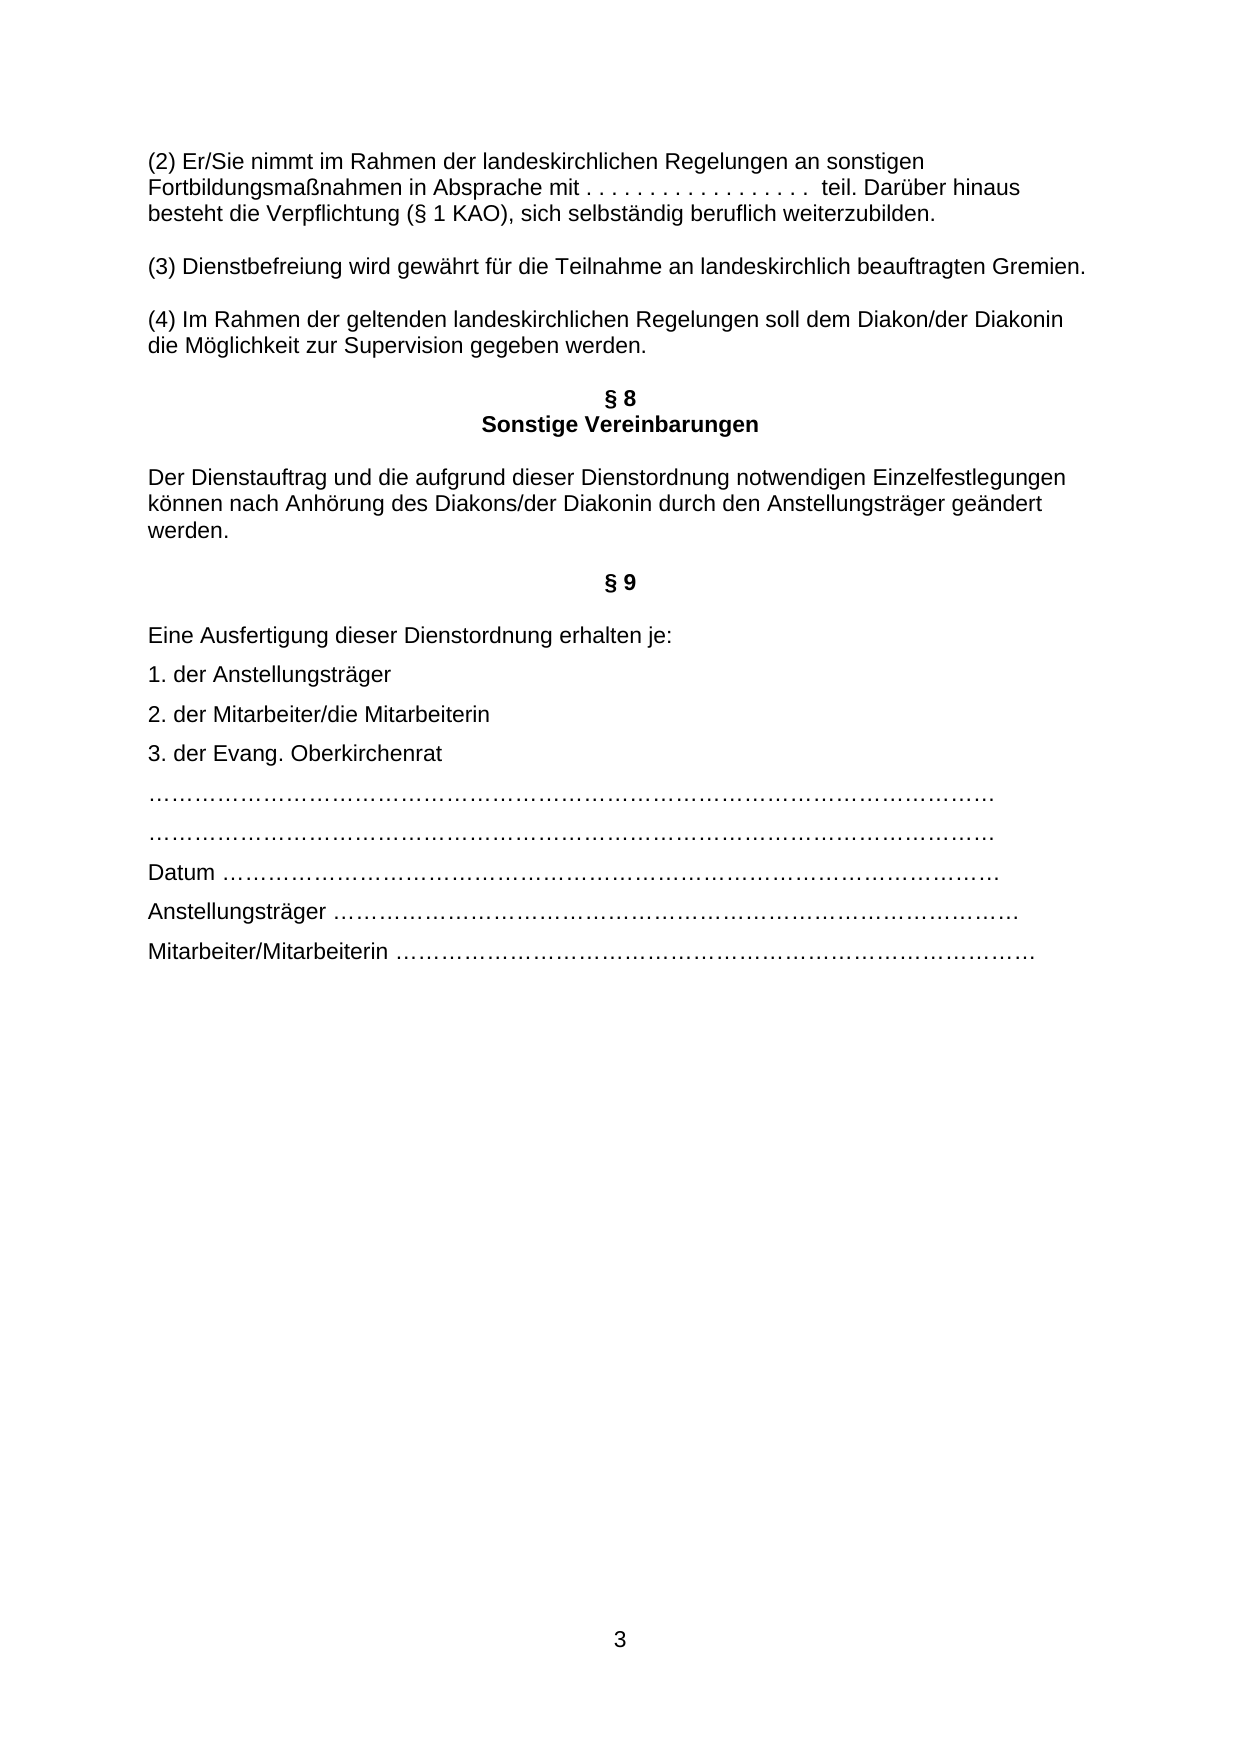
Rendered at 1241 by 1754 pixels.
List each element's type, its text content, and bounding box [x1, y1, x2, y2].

text 1. der Anstellungsträger [148, 661, 1093, 688]
text (2) Er/Sie nimmt im Rahmen der landeskirchlichen Regelungen an sonstigen Fortbildungsmaßnahmen in Absprache mit . . . . . . . . . . . . . . . . . . teil. Darüber hinaus besteht die Verpflichtung (§ 1 KAO), sich selbständig beruflich weiterzubilden. [148, 148, 1093, 227]
text (3) Dienstbefreiung wird gewährt für die Teilnahme an landeskirchlich beauftragten Gremien. [148, 253, 1093, 279]
text Anstellungsträger ……………………………………………………………………………… [148, 898, 1093, 925]
text § 8 [148, 385, 1093, 411]
text (4) Im Rahmen der geltenden landeskirchlichen Regelungen soll dem Diakon/der Diakonin die Möglichkeit zur Supervision gegeben werden. [148, 306, 1093, 358]
text Mitarbeiter/Mitarbeiterin ………………………………………………………………………… [148, 938, 1093, 964]
text ………………………………………………………………………………………………… [148, 819, 1093, 846]
text Sonstige Vereinbarungen [148, 411, 1093, 437]
text 3. der Evang. Oberkirchenrat [148, 740, 1093, 767]
text Datum ………………………………………………………………………………………… [148, 859, 1093, 885]
text ………………………………………………………………………………………………… [148, 780, 1093, 806]
text Der Dienstauftrag und die aufgrund dieser Dienstordnung notwendigen Einzelfestlegungen können nach Anhörung des Diakons/der Diakonin durch den Anstellungsträger geändert werden. [148, 464, 1093, 543]
text Eine Ausfertigung dieser Dienstordnung erhalten je: [148, 622, 1093, 648]
text § 9 [148, 569, 1093, 596]
text 2. der Mitarbeiter/die Mitarbeiterin [148, 701, 1093, 727]
